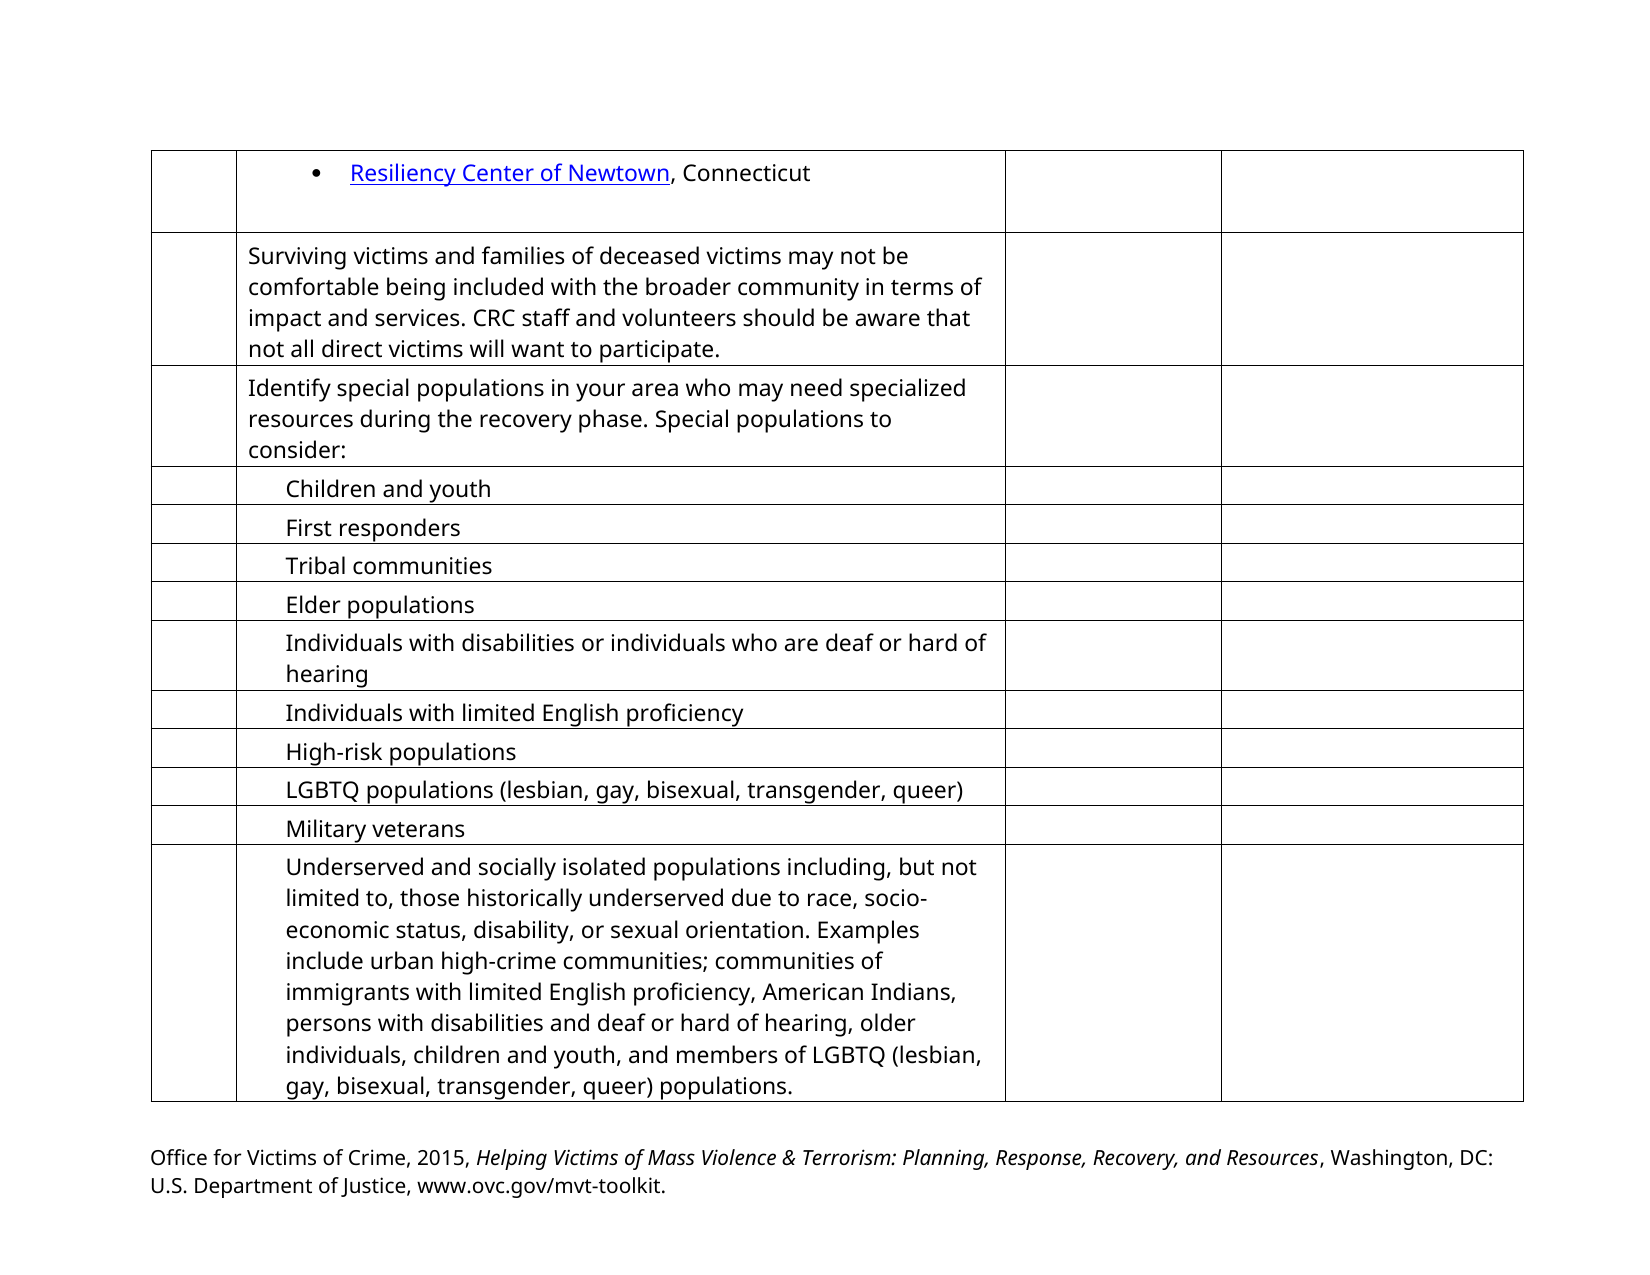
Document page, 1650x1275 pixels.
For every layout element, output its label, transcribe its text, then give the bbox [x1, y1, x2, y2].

table_cell [1006, 233, 1221, 364]
table_cell Military veterans [237, 806, 1005, 844]
table_cell Surviving victims and families of deceased victims may not be comfortable being included with the broader community in terms of impact and services. CRC staff and volunteers should be aware that not all direct victims will want to participate. [237, 233, 1005, 364]
table_cell [1222, 544, 1523, 581]
table_cell [1222, 621, 1523, 689]
table_cell [152, 366, 236, 466]
table_cell [1006, 151, 1221, 232]
table_cell Individuals with disabilities or individuals who are deaf or hard of hearing [237, 621, 1005, 689]
table_cell [152, 806, 236, 844]
table_cell [1222, 691, 1523, 728]
table_cell Elder populations [237, 582, 1005, 620]
table_cell Underserved and socially isolated populations including, but not limited to, those historically underserved due to race, socio-economic status, disability, or sexual orientation. Examples include urban high-crime communities; communities of immigrants with limited English proficiency, American Indians, persons with disabilities and deaf or hard of hearing, older individuals, children and youth, and members of LGBTQ (lesbian, gay, bisexual, transgender, queer) populations. [237, 845, 1005, 1101]
table_cell [1222, 366, 1523, 466]
table_cell [152, 544, 236, 581]
table_cell LGBTQ populations (lesbian, gay, bisexual, transgender, queer) [237, 768, 1005, 805]
table_cell [152, 151, 236, 232]
table_cell [1006, 768, 1221, 805]
table_cell Identify special populations in your area who may need specialized resources during the recovery phase. Special populations to consider: [237, 366, 1005, 466]
table_cell Tribal communities [237, 544, 1005, 581]
table_cell [1006, 505, 1221, 543]
table_cell [152, 768, 236, 805]
table_cell [1222, 233, 1523, 364]
table_cell Children and youth [237, 467, 1005, 504]
table_cell [1222, 151, 1523, 232]
table_cell [1006, 845, 1221, 1101]
table_cell [1222, 729, 1523, 767]
table_cell [1006, 806, 1221, 844]
table_cell [1006, 621, 1221, 689]
table_cell [1222, 845, 1523, 1101]
table_cell [1006, 691, 1221, 728]
table_cell [1006, 544, 1221, 581]
table_cell [1006, 729, 1221, 767]
table_cell First responders [237, 505, 1005, 543]
table_cell [1006, 582, 1221, 620]
table_cell [1222, 768, 1523, 805]
table_cell [1222, 467, 1523, 504]
table_cell [152, 505, 236, 543]
table_cell [152, 621, 236, 689]
table_cell [152, 467, 236, 504]
table_cell [152, 582, 236, 620]
table_cell High-risk populations [237, 729, 1005, 767]
table_cell [1006, 467, 1221, 504]
table_cell [1006, 366, 1221, 466]
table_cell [237, 151, 1005, 232]
table_cell [152, 845, 236, 1101]
table_cell [152, 233, 236, 364]
table_cell [1222, 806, 1523, 844]
table_cell [1222, 582, 1523, 620]
table_cell [152, 691, 236, 728]
table_cell [1222, 505, 1523, 543]
table_cell [152, 729, 236, 767]
table_cell Individuals with limited English proficiency [237, 691, 1005, 728]
